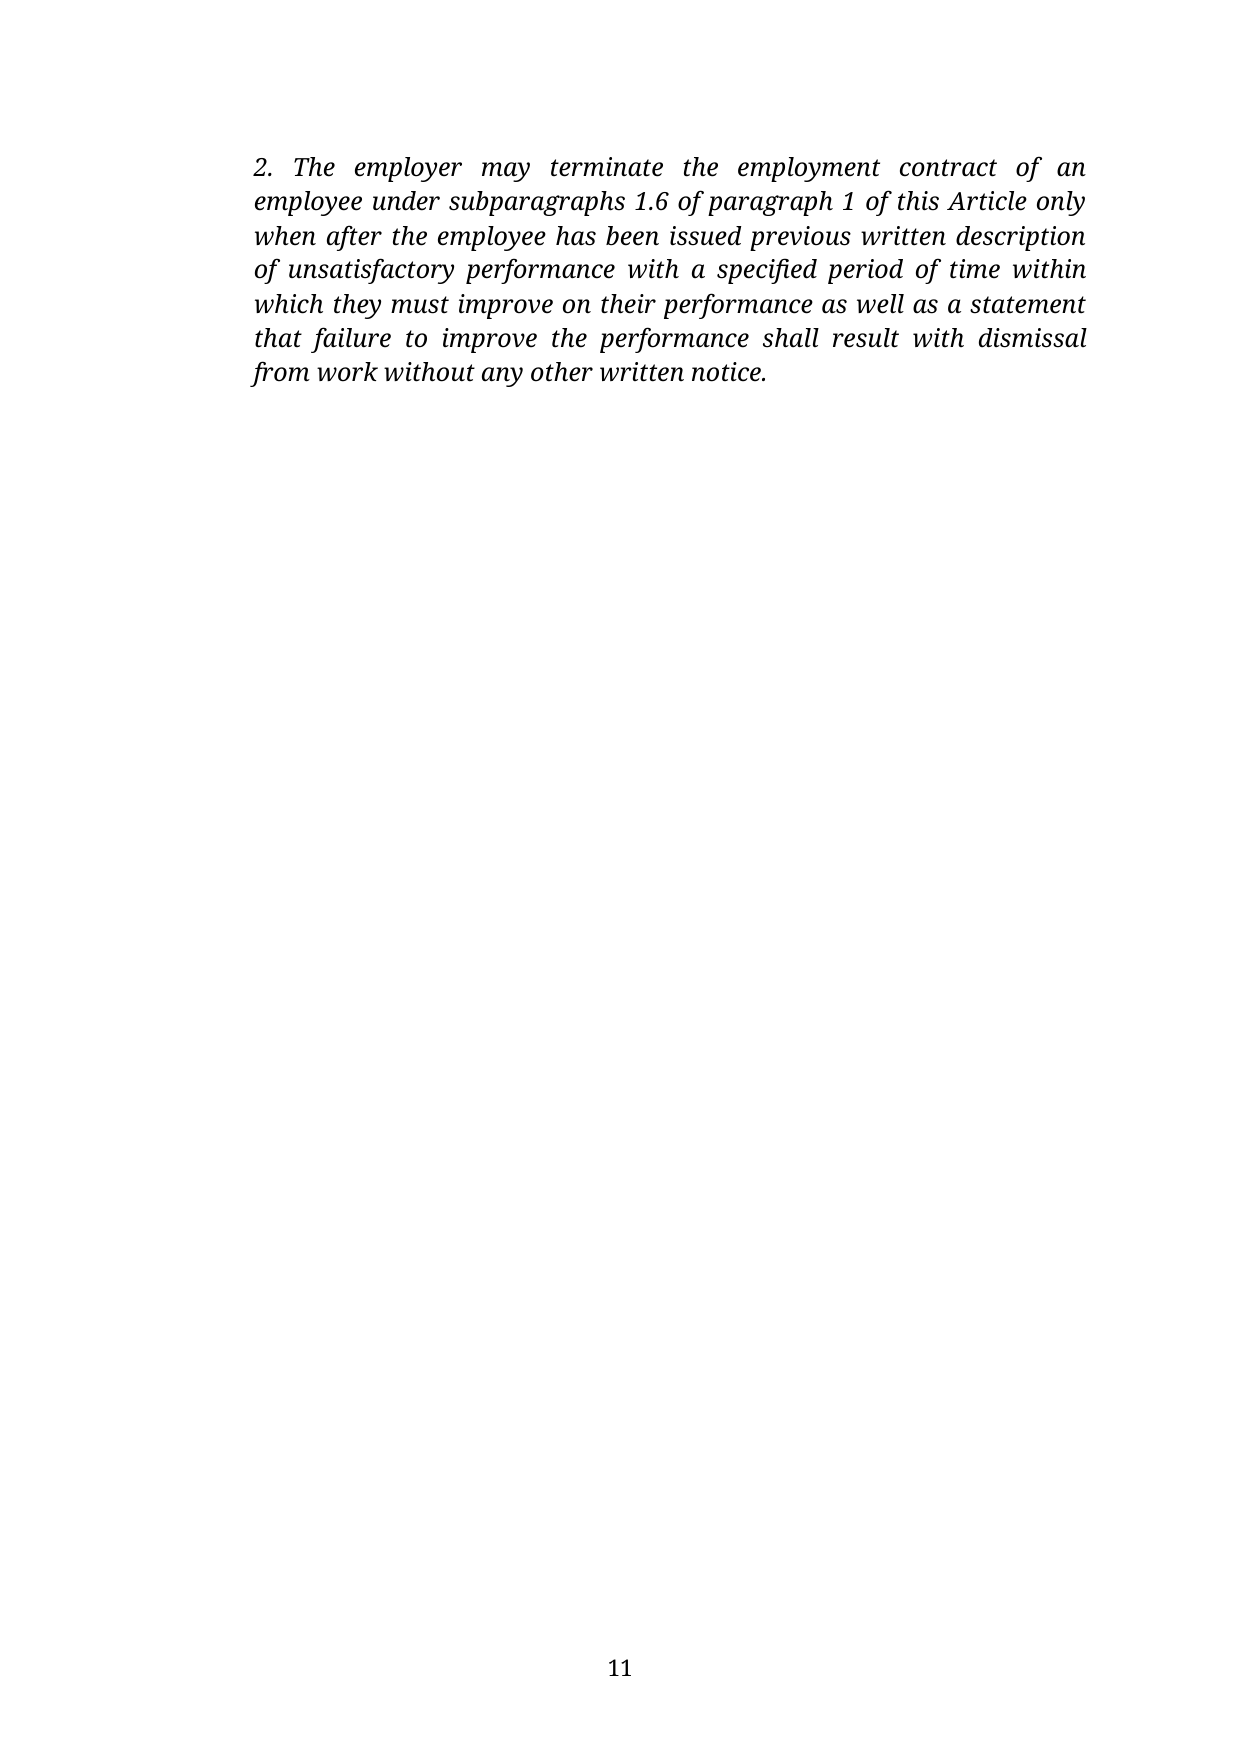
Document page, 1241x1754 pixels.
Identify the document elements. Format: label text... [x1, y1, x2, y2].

text 2. The employer may terminate the employment contract of an employee under subparagraphs 1.6 of paragraph 1 of this Article only when after the employee has been issued previous written description of unsatisfactory performance with a specified period of time within which they must improve on their performance as well as a statement that failure to improve the performance shall result with dismissal from work without any other written notice. [253, 150, 1090, 388]
